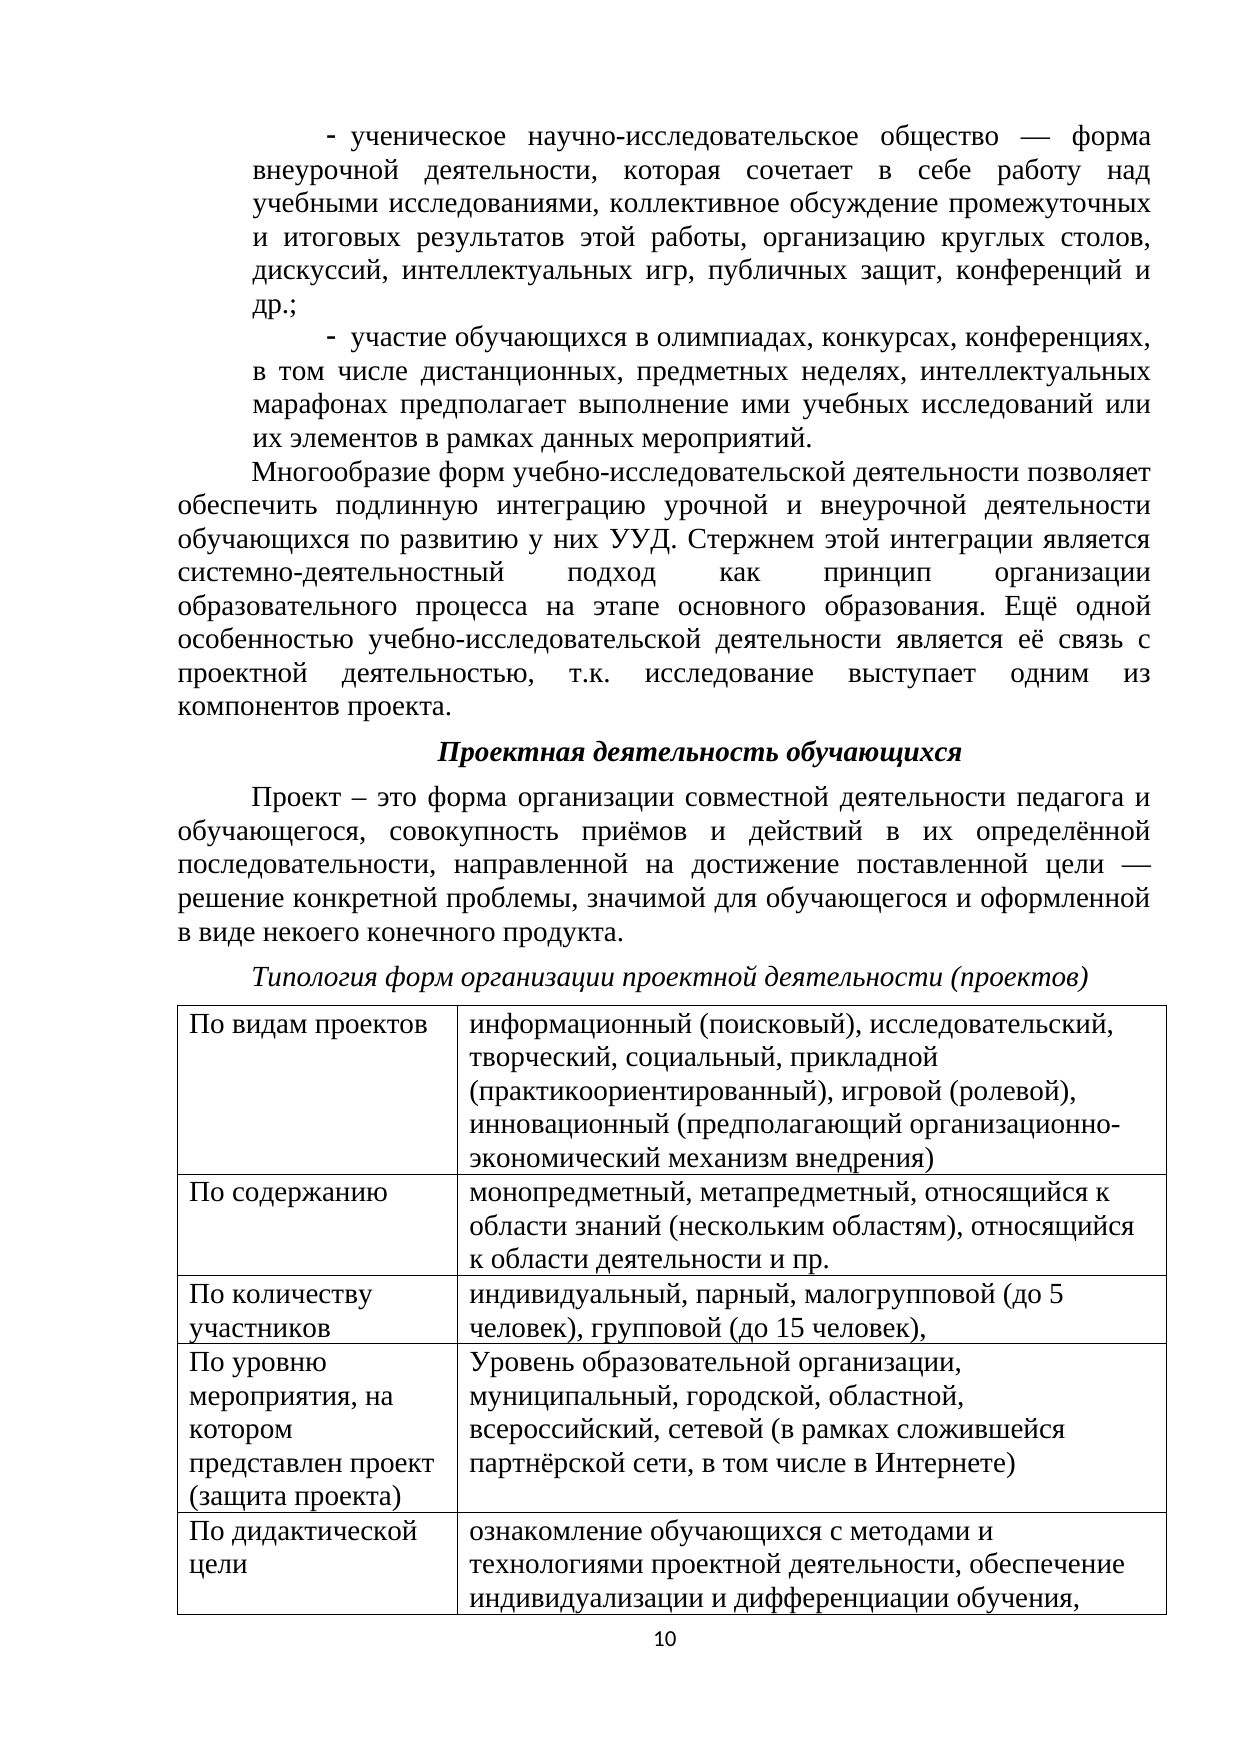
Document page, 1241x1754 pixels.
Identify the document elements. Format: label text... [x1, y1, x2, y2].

list Типология форм организации проектной деятельности (проектов) [177, 959, 1152, 993]
table_cell По уровню мероприятия, на котором представлен проект (защита проекта) [178, 1344, 457, 1512]
list участие обучающихся в олимпиадах, конкурсах, конференциях, в том числе дистанционных, предметных неделях, интеллектуальных марафонах предполагает выполнение ими учебных исследований или их элементов в рамках данных мероприятий. [252, 319, 1152, 454]
list Проект – это форма организации совместной деятельности педагога и обучающегося, совокупность приёмов и действий в их определённой последовательности, направленной на достижение поставленной цели — решение конкретной проблемы, значимой для обучающегося и оформленной в виде некоего конечного продукта. [177, 779, 1152, 947]
table_cell монопредметный, метапредметный, относящийся к области знаний (нескольким областям), относящийся к области деятельности и пр. [458, 1175, 1166, 1275]
list Многообразие форм учебно-исследовательской деятельности позволяет обеспечить подлинную интеграцию урочной и внеурочной деятельности обучающихся по развитию у них УУД. Стержнем этой интеграции является системно-деятельностный подход как принцип организации образовательного процесса на этапе основного образования. Ещё одной особенностью учебно-исследовательской деятельности является её связь с проектной деятельностью, т.к. исследование выступает одним из компонентов проекта. [177, 454, 1152, 722]
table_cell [458, 1513, 1166, 1614]
table_header По видам проектов [178, 1006, 457, 1173]
list ученическое научно-исследовательское общество — форма внеурочной деятельности, которая сочетает в себе работу над учебными исследованиями, коллективное обсуждение промежуточных и итоговых результатов этой работы, организацию круглых столов, дискуссий, интеллектуальных игр, публичных защит, конференций и др.; [252, 118, 1152, 319]
table_cell Уровень образовательной организации, муниципальный, городской, областной, всероссийский, сетевой (в рамках сложившейся партнёрской сети, в том числе в Интернете) [458, 1344, 1166, 1512]
table_cell По содержанию [178, 1175, 457, 1275]
table_cell индивидуальный, парный, малогрупповой (до 5 человек), групповой (до 15 человек), [458, 1276, 1166, 1343]
table_cell По количеству участников [178, 1276, 457, 1343]
list Проектная деятельность обучающихся [177, 734, 1152, 768]
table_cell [178, 1513, 457, 1614]
table_header информационный (поисковый), исследовательский, творческий, социальный, прикладной (практикоориентированный), игровой (ролевой), инновационный (предполагающий организационно-экономический механизм внедрения) [458, 1006, 1166, 1173]
